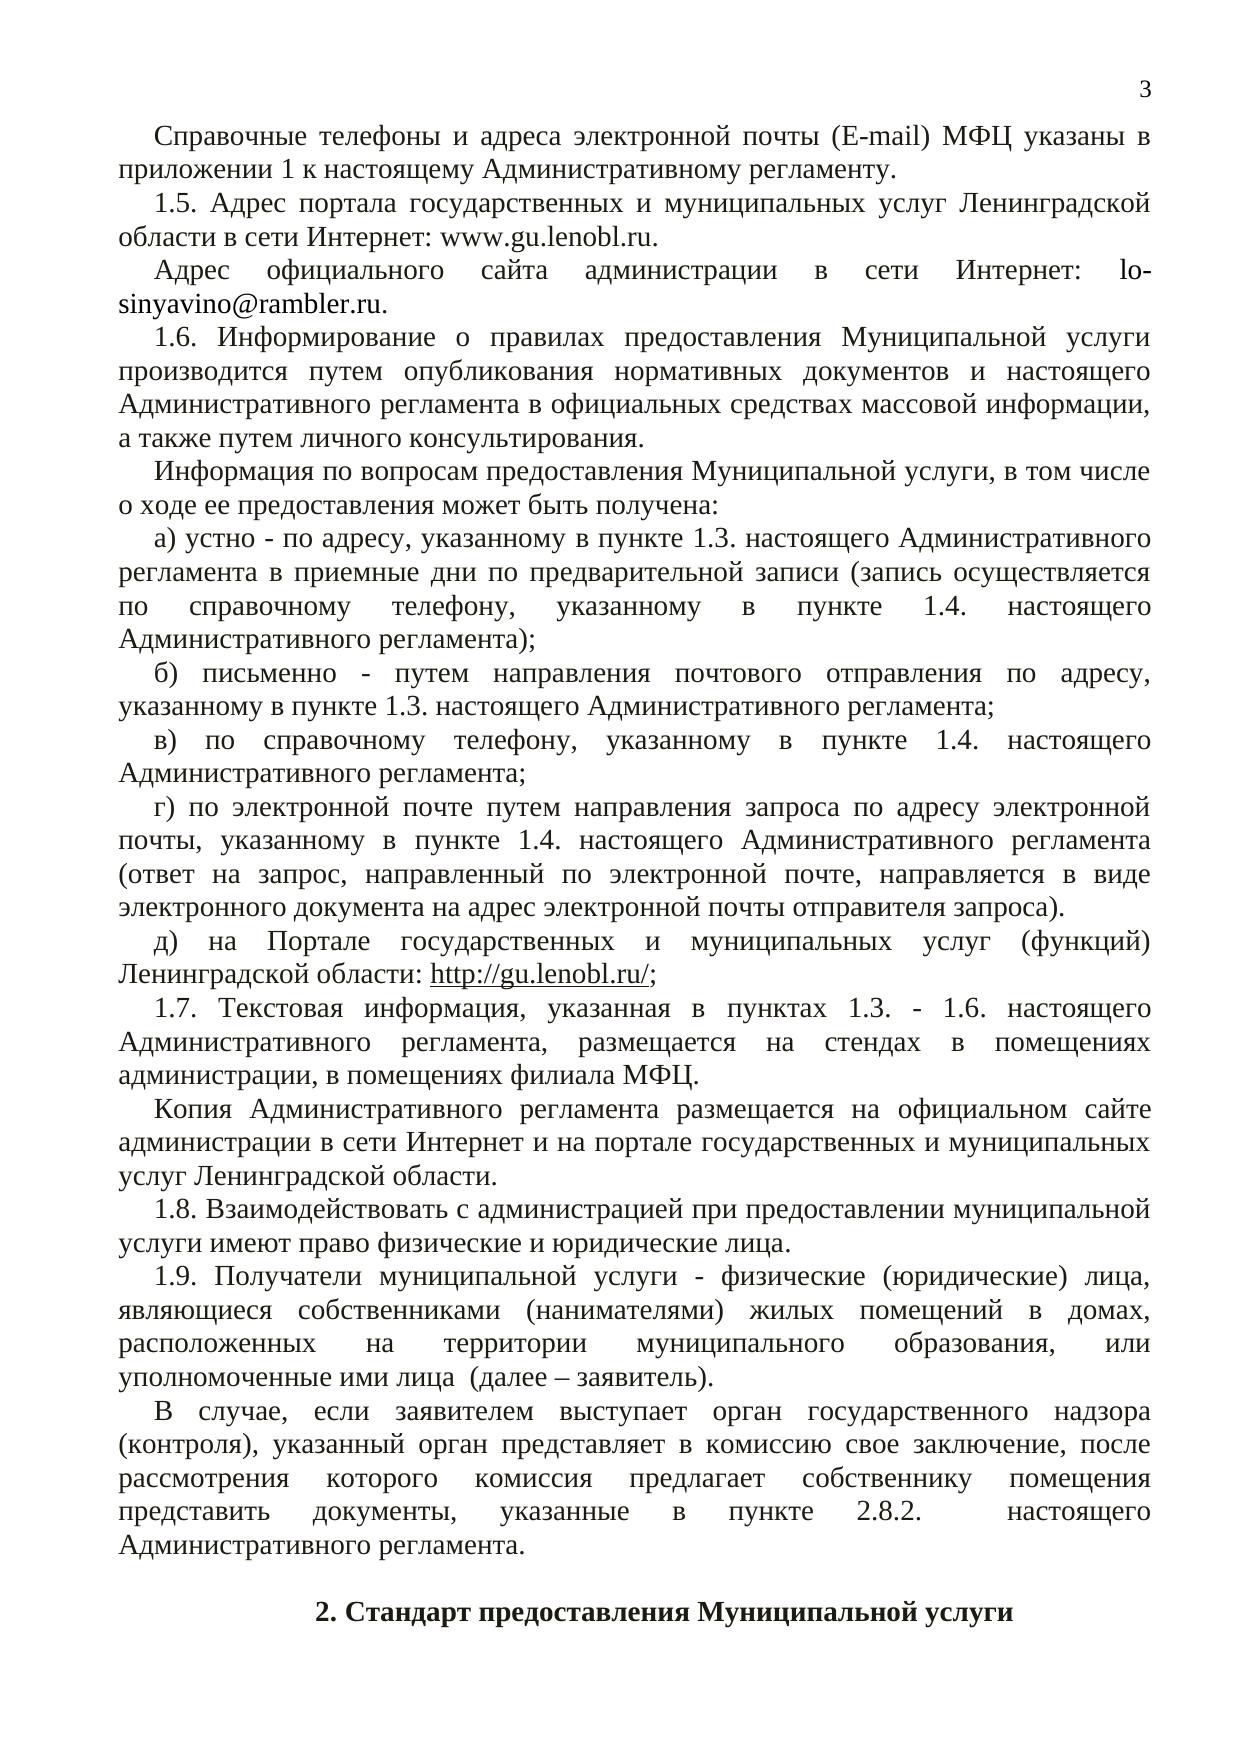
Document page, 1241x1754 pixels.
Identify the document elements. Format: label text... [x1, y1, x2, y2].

text г) по электронной почте путем направления запроса по адресу электронной почты, указанному в пункте 1.4. настоящего Административного регламента (ответ на запрос, направленный по электронной почте, направляется в виде электронного документа на адрес электронной почты отправителя запроса). [118, 789, 1152, 923]
text 1.5. Адрес портала государственных и муниципальных услуг Ленинградской области в сети Интернет: www.gu.lenobl.ru. [118, 185, 1152, 252]
text 1.7. Текстовая информация, указанная в пунктах 1.3. - 1.6. настоящего Административного регламента, размещается на стендах в помещениях администрации, в помещениях филиала МФЦ. [118, 990, 1152, 1091]
list Стандарт предоставления Муниципальной услуги [177, 1594, 1152, 1627]
text В случае, если заявителем выступает орган государственного надзора (контроля), указанный орган представляет в комиссию свое заключение, после рассмотрения которого комиссия предлагает собственнику помещения представить документы, указанные в пункте 2.8.2. настоящего Административного регламента. [118, 1393, 1152, 1560]
text Справочные телефоны и адреса электронной почты (E-mail) МФЦ указаны в приложении 1 к настоящему Административному регламенту. [118, 118, 1152, 185]
text 1.6. Информирование о правилах предоставления Муниципальной услуги производится путем опубликования нормативных документов и настоящего Административного регламента в официальных средствах массовой информации, а также путем личного консультирования. [118, 319, 1152, 453]
text в) по справочному телефону, указанному в пункте 1.4. настоящего Административного регламента; [118, 722, 1152, 789]
text 1.8. Взаимодействовать с администрацией при предоставлении муниципальной услуги имеют право физические и юридические лица. [118, 1191, 1152, 1258]
text б) письменно - путем направления почтового отправления по адресу, указанному в пункте 1.3. настоящего Административного регламента; [118, 655, 1152, 722]
text Информация по вопросам предоставления Муниципальной услуги, в том числе о ходе ее предоставления может быть получена: [118, 453, 1152, 521]
text д) на Портале государственных и муниципальных услуг (функций) Ленинградской области: http://gu.lenobl.ru/; [118, 923, 1152, 990]
text 1.9. Получатели муниципальной услуги - физические (юридические) лица, являющиеся собственниками (нанимателями) жилых помещений в домах, расположенных на территории муниципального образования, или уполномоченные ими лица (далее – заявитель). [118, 1258, 1152, 1393]
text а) устно - по адресу, указанному в пункте 1.3. настоящего Административного регламента в приемные дни по предварительной записи (запись осуществляется по справочному телефону, указанному в пункте 1.4. настоящего Административного регламента); [118, 521, 1152, 655]
text Копия Административного регламента размещается на официальном сайте администрации в сети Интернет и на портале государственных и муниципальных услуг Ленинградской области. [118, 1091, 1152, 1191]
text Адрес официального сайта администрации в сети Интернет: lo-sinyavino@rambler.ru. [118, 252, 1152, 319]
